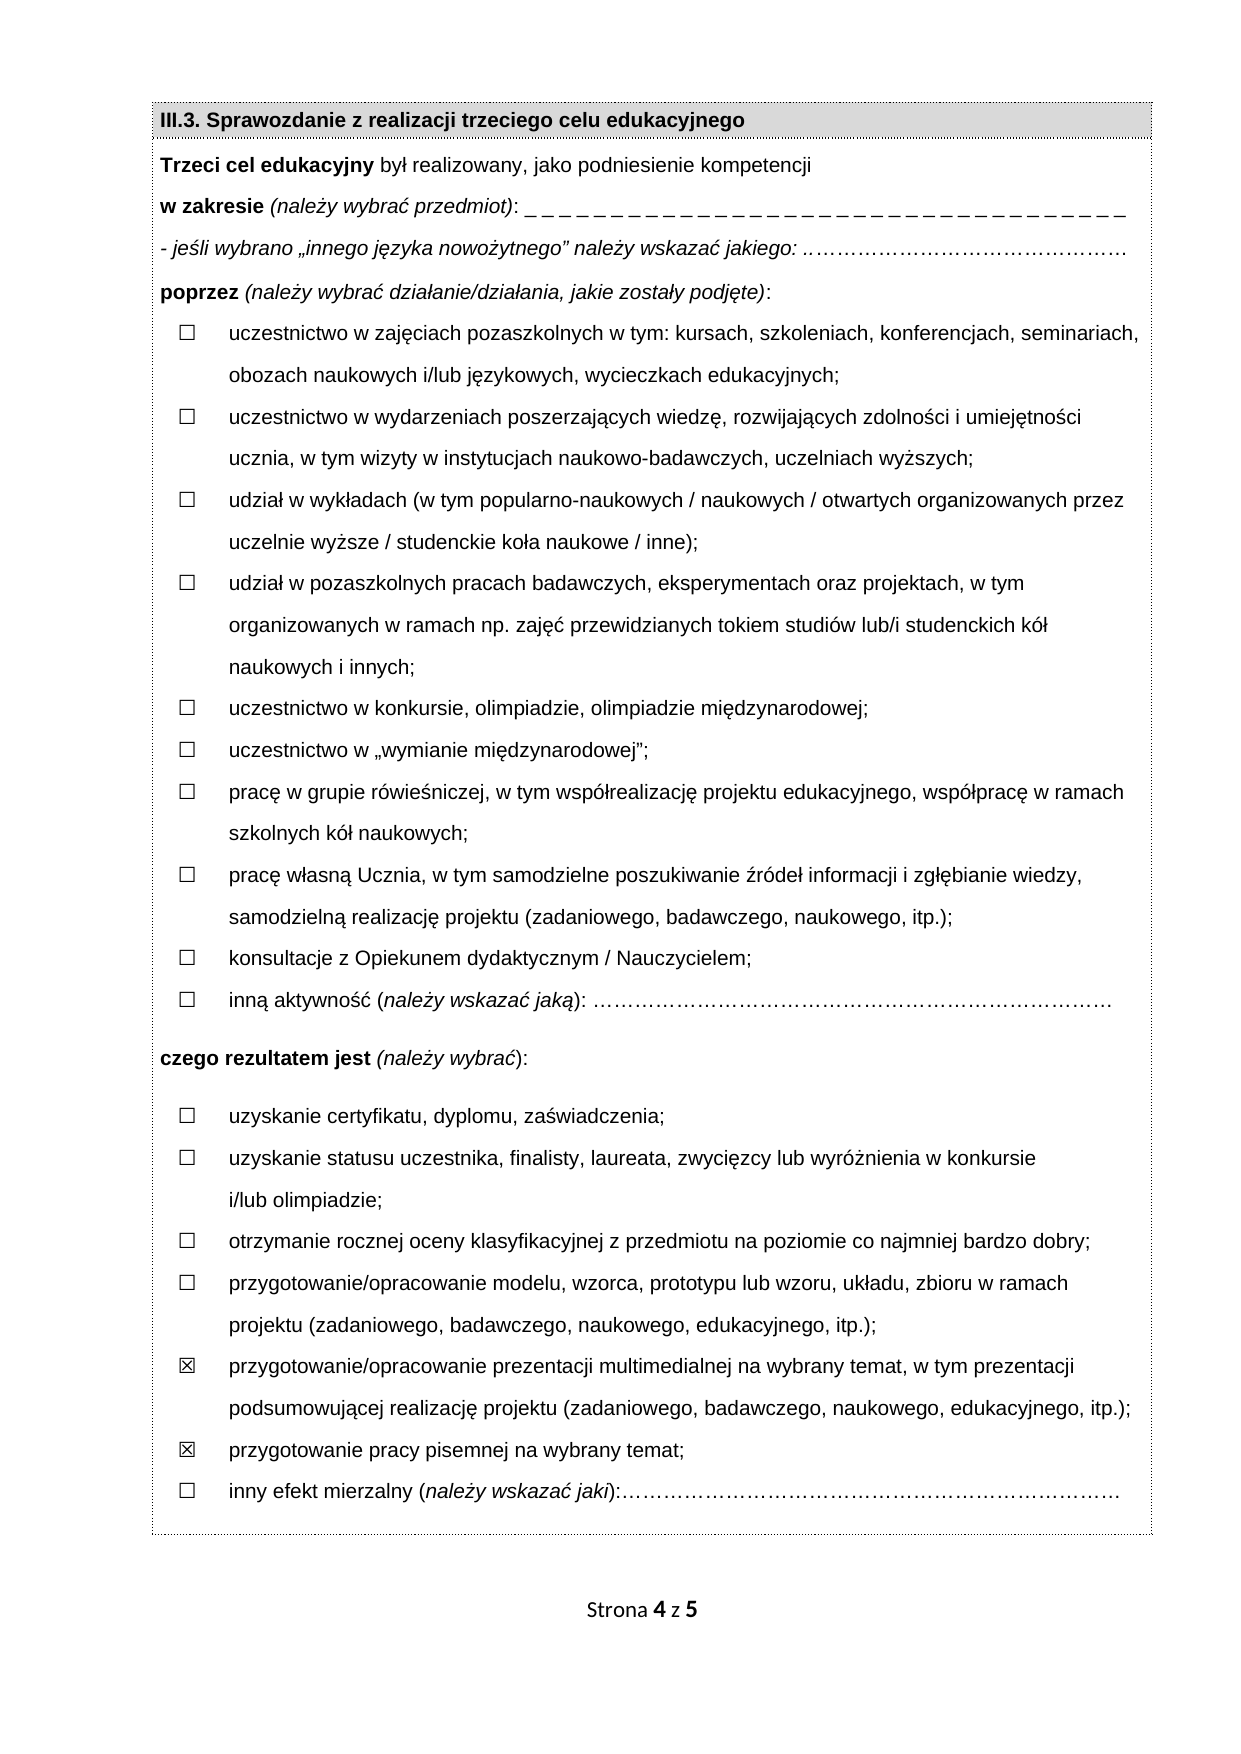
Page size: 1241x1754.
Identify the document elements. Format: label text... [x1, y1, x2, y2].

table_cell Trzeci cel edukacyjny był realizowany, jako podniesienie kompetencji w zakresie (należy wybrać przedmiot): - jeśli wybrano „innego języka nowożytnego” należy wskazać jakiego: ..……………………………………… [153, 137, 1152, 266]
table_header III.3. Sprawozdanie z realizacji trzeciego celu edukacyjnego [153, 102, 1152, 137]
table_cell uczestnictwo w zajęciach pozaszkolnych w tym: kursach, szkoleniach, konferencjach, seminariach, obozach naukowych i/lub językowych, wycieczkach edukacyjnych; uczestnictwo w wydarzeniach poszerzających wiedzę, rozwijających zdolności i umiejętności ucznia, w tym wizyty w instytucjach naukowo-badawczych, uczelniach wyższych; udział w wykładach (w tym popularno-naukowych / naukowych / otwartych organizowanych przez uczelnie wyższe / studenckie koła naukowe / inne); udział w pozaszkolnych pracach badawczych, eksperymentach oraz projektach, w tym organizowanych w ramach np. zajęć przewidzianych tokiem studiów lub/i studenckich kół naukowych i innych; uczestnictwo w konkursie, olimpiadzie, olimpiadzie międzynarodowej; uczestnictwo w „wymianie międzynarodowej”; pracę w grupie rówieśniczej, w tym współrealizację projektu edukacyjnego, współpracę w ramach szkolnych kół naukowych; pracę własną Ucznia, w tym samodzielne poszukiwanie źródeł informacji i zgłębianie wiedzy, samodzielną realizację projektu (zadaniowego, badawczego, naukowego, itp.); konsultacje z Opiekunem dydaktycznym / Nauczycielem; inną aktywność (należy wskazać jaką): ………………………………………………………………… [221, 308, 1152, 1032]
table_cell poprzez (należy wybrać działanie/działania, jakie zostały podjęte): [153, 266, 1152, 307]
table_cell [153, 308, 221, 1032]
table_cell [153, 1090, 221, 1534]
table_cell czego rezultatem jest (należy wybrać): [153, 1032, 1152, 1090]
table_cell uzyskanie certyfikatu, dyplomu, zaświadczenia; uzyskanie statusu uczestnika, finalisty, laureata, zwycięzcy lub wyróżnienia w konkursie i/lub olimpiadzie; otrzymanie rocznej oceny klasyfikacyjnej z przedmiotu na poziomie co najmniej bardzo dobry; przygotowanie/opracowanie modelu, wzorca, prototypu lub wzoru, układu, zbioru w ramach projektu (zadaniowego, badawczego, naukowego, edukacyjnego, itp.); przygotowanie/opracowanie prezentacji multimedialnej na wybrany temat, w tym prezentacji podsumowującej realizację projektu (zadaniowego, badawczego, naukowego, edukacyjnego, itp.); przygotowanie pracy pisemnej na wybrany temat; inny efekt mierzalny (należy wskazać jaki):……………………………………………………………… [221, 1090, 1152, 1534]
